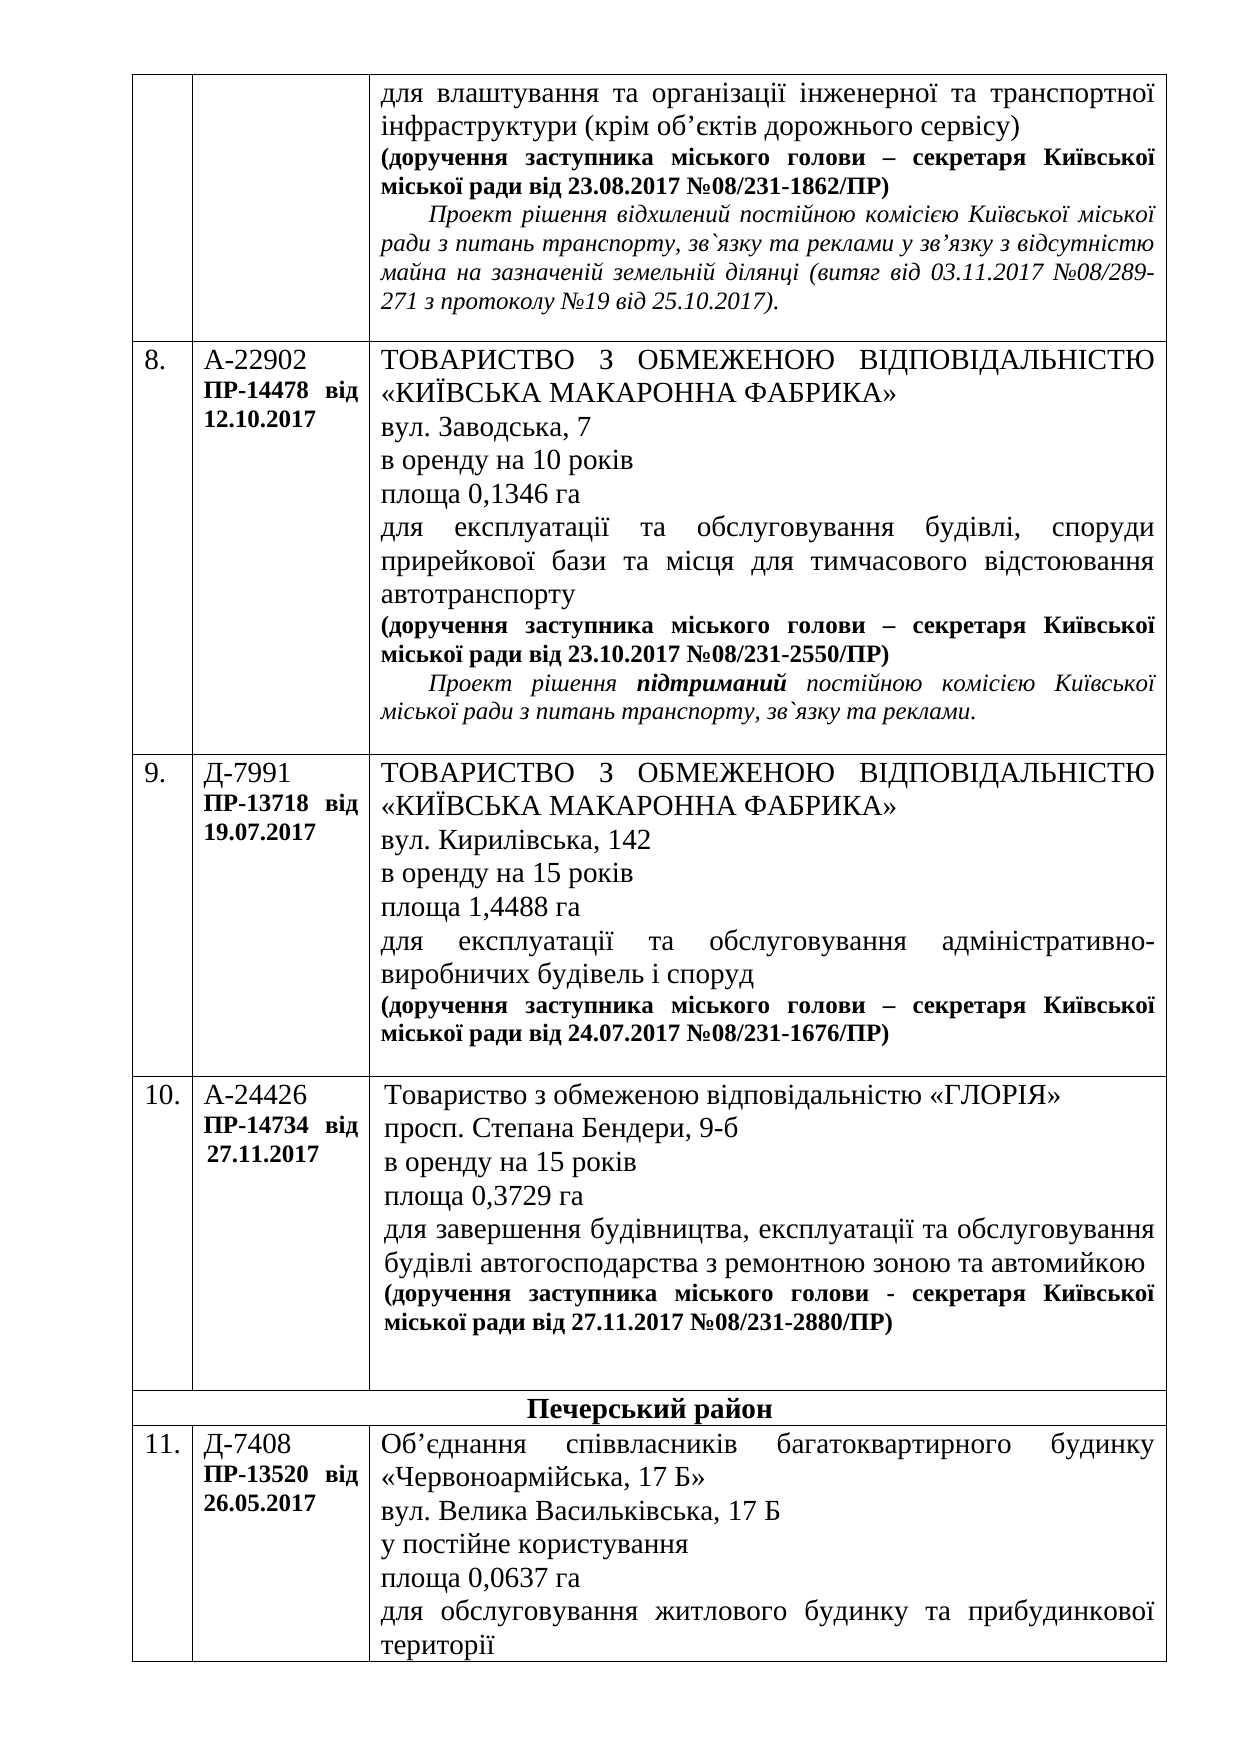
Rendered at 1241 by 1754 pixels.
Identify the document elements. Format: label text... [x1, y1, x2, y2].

table_cell Печерський район [133, 1391, 1166, 1425]
table_cell А-24426 ПР-14734 від 27.11.2017 [193, 1077, 369, 1390]
table_cell [133, 75, 192, 341]
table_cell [193, 75, 369, 341]
table_cell [133, 342, 192, 754]
table_cell [133, 1077, 192, 1390]
table_cell Д-7991 ПР-13718 від 19.07.2017 [193, 755, 369, 1076]
table_cell Товариство з обмеженою відповідальністю «ГЛОРІЯ» просп. Степана Бендери, 9-б в оренду на 15 років площа 0,3729 га для завершення будівництва, експлуатації та обслуговування будівлі автогосподарства з ремонтною зоною та автомийкою (доручення заступника міського голови - секретаря Київської міської ради від 27.11.2017 №08/231-2880/ПР) [370, 1077, 1166, 1390]
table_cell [370, 75, 1166, 341]
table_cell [193, 1426, 369, 1661]
table_cell ТОВАРИСТВО З ОБМЕЖЕНОЮ ВІДПОВІДАЛЬНІСТЮ «КИЇВСЬКА МАКАРОННА ФАБРИКА» вул. Заводська, 7 в оренду на 10 років площа 0,1346 га для експлуатації та обслуговування будівлі, споруди прирейкової бази та місця для тимчасового відстоювання автотранспорту (доручення заступника міського голови – секретаря Київської міської ради від 23.10.2017 №08/231-2550/ПР) Проект рішення підтриманий постійною комісією Київської міської ради з питань транспорту, зв`язку та реклами. [370, 342, 1166, 754]
table_cell [133, 755, 192, 1076]
table_cell [133, 1426, 192, 1661]
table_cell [370, 1426, 1166, 1661]
table_cell ТОВАРИСТВО З ОБМЕЖЕНОЮ ВІДПОВІДАЛЬНІСТЮ «КИЇВСЬКА МАКАРОННА ФАБРИКА» вул. Кирилівська, 142 в оренду на 15 років площа 1,4488 га для експлуатації та обслуговування адміністративно-виробничих будівель і споруд (доручення заступника міського голови – секретаря Київської міської ради від 24.07.2017 №08/231-1676/ПР) [370, 755, 1166, 1076]
table_cell А-22902 ПР-14478 від 12.10.2017 [193, 342, 369, 754]
